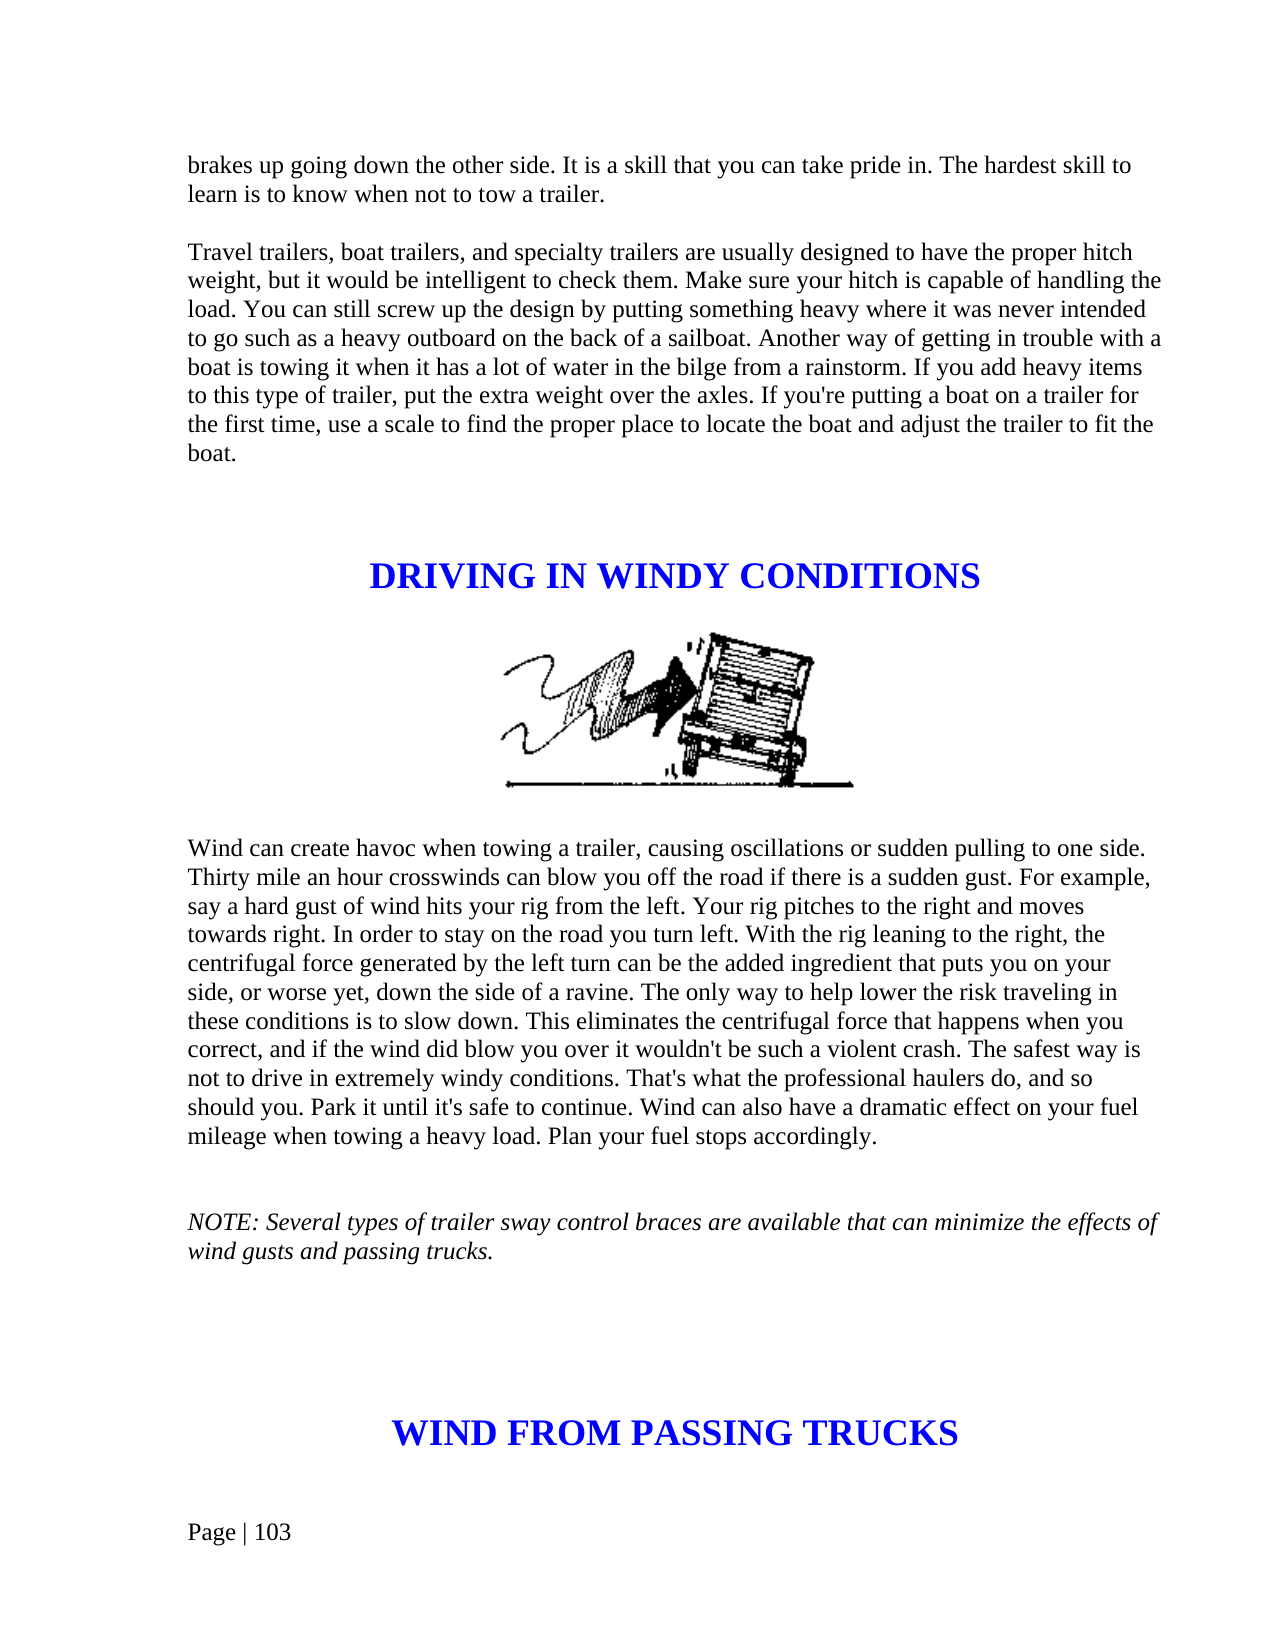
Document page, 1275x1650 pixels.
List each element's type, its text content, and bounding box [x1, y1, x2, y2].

text Travel trailers, boat trailers, and specialty trailers are usually designed to have the proper hitch weight, but it would be intelligent to check them. Make sure your hitch is capable of handling the load. You can still screw up the design by putting something heavy where it was never intended to go such as a heavy outboard on the back of a sailboat. Another way of getting in trouble with a boat is towing it when it has a lot of water in the bilge from a rainstorm. If you add heavy items to this type of trailer, put the extra weight over the axles. If you're putting a boat on a trailer for the first time, use a scale to find the proper place to locate the boat and adjust the trailer to fit the boat. [187, 237, 1162, 467]
picture [479, 626, 871, 805]
text Wind can create havoc when towing a trailer, causing oscillations or sudden pulling to one side. Thirty mile an hour crosswinds can blow you off the road if there is a sudden gust. For example, say a hard gust of wind hits your rig from the left. Your rig pitches to the right and moves towards right. In order to stay on the road you turn left. With the rig leaning to the right, the centrifugal force generated by the left turn can be the added ingredient that puts you on your side, or worse yet, down the side of a ravine. The only way to help lower the risk traveling in these conditions is to slow down. This eliminates the centrifugal force that happens when you correct, and if the wind did blow you over it wouldn't be such a violent crash. The safest way is not to drive in extremely windy conditions. That's what the professional haulers do, and so should you. Park it until it's safe to continue. Wind can also have a dramatic effect on your fuel mileage when towing a heavy load. Plan your fuel stops accordingly. [187, 833, 1162, 1149]
text DRIVING IN WINDY CONDITIONS [187, 554, 1162, 597]
text WIND FROM PASSING TRUCKS [187, 1410, 1162, 1453]
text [187, 150, 1162, 207]
text NOTE: Several types of trailer sway control braces are available that can minimize the effects of wind gusts and passing trucks. [187, 1179, 1162, 1265]
